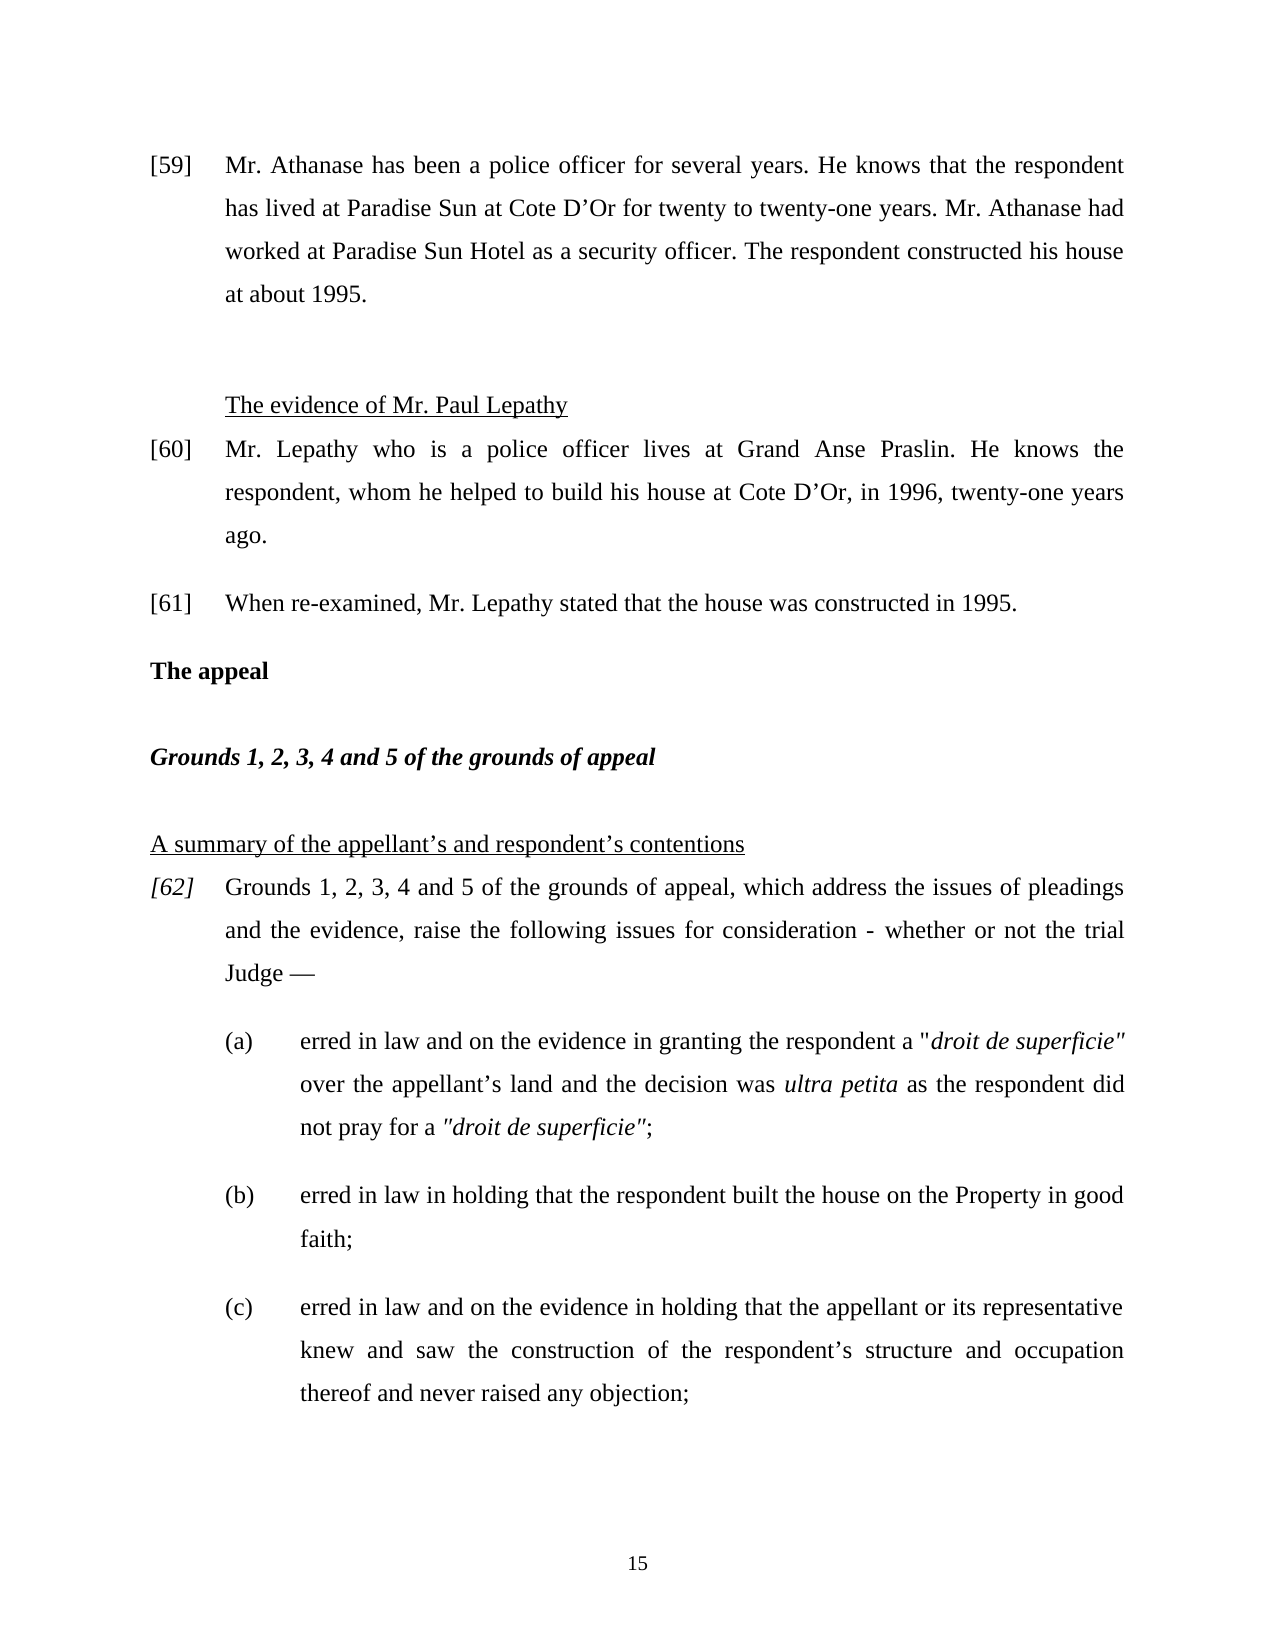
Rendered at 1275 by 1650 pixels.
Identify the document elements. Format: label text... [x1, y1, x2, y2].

list erred in law in holding that the respondent built the house on the Property in good faith; [225, 1181, 1125, 1252]
list erred in law and on the evidence in holding that the appellant or its representative knew and saw the construction of the respondent’s structure and occupation thereof and never raised any objection; [225, 1292, 1125, 1407]
text Grounds 1, 2, 3, 4 and 5 of the grounds of appeal, which address the issues of pleadings and the evidence, raise the following issues for consideration - whether or not the trial Judge ― [150, 872, 1125, 987]
list The evidence of Mr. Paul Lepathy [225, 391, 1125, 419]
text A summary of the appellant’s and respondent’s contentions [150, 829, 1125, 857]
text Mr. Lepathy who is a police officer lives at Grand Anse Praslin. He knows the respondent, whom he helped to build his house at Cote D’Or, in 1996, twenty-one years ago. [150, 434, 1125, 549]
text Grounds 1, 2, 3, 4 and 5 of the grounds of appeal [150, 742, 1125, 771]
text Mr. Athanase has been a police officer for several years. He knows that the respondent has lived at Paradise Sun at Cote D’Or for twenty to twenty-one years. Mr. Athanase had worked at Paradise Sun Hotel as a security officer. The respondent constructed his house at about 1995. [150, 150, 1125, 308]
list erred in law and on the evidence in granting the respondent a "droit de superficie" over the appellant’s land and the decision was ultra petita as the respondent did not pray for a ″droit de superficie″; [225, 1026, 1125, 1141]
text The appeal [150, 656, 1125, 685]
text When re-examined, Mr. Lepathy stated that the house was constructed in 1995. [150, 588, 1125, 617]
